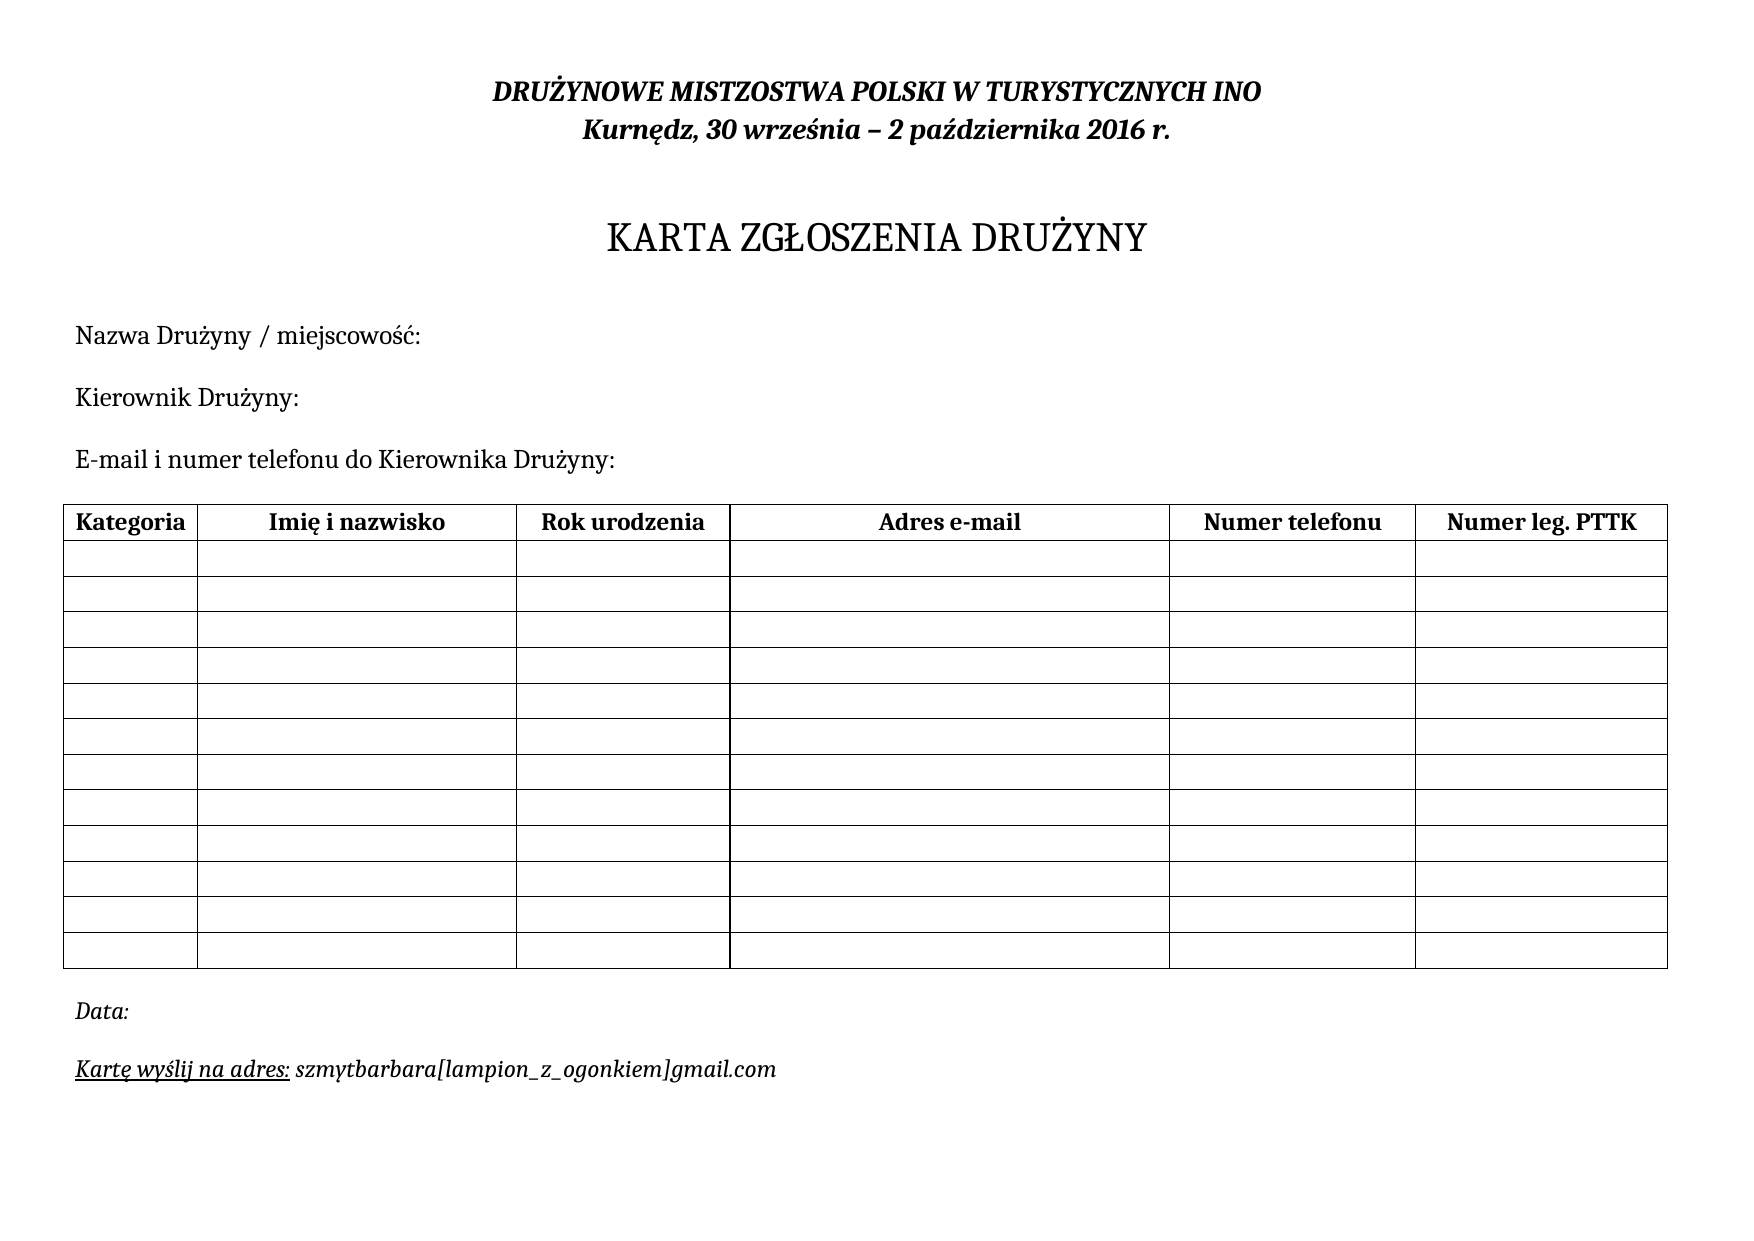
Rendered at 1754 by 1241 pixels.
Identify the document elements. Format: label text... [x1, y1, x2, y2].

table_cell [731, 612, 1169, 647]
table_cell [731, 648, 1169, 682]
text DRUŻYNOWE MISTZOSTWA POLSKI W TURYSTYCZNYCH INO [75, 75, 1679, 108]
table_cell [198, 933, 516, 967]
table_header Rok urodzenia [517, 505, 729, 540]
table_cell [1170, 826, 1415, 861]
table_cell [1416, 933, 1667, 967]
table_cell [64, 897, 197, 932]
table_cell [1416, 719, 1667, 754]
table_cell [731, 933, 1169, 967]
table_cell [731, 684, 1169, 718]
table_cell [198, 577, 516, 611]
table_cell [517, 719, 729, 754]
table_cell [64, 648, 197, 682]
table_cell [731, 790, 1169, 825]
table_cell [1170, 612, 1415, 647]
table_cell [1170, 719, 1415, 754]
table_cell [517, 826, 729, 861]
text Nazwa Drużyny / miejscowość: [75, 320, 1679, 351]
table_header Kategoria [64, 505, 197, 540]
table_cell [198, 897, 516, 932]
text Kierownik Drużyny: [75, 382, 1679, 413]
table_cell [1170, 755, 1415, 789]
table_cell [64, 684, 197, 718]
table_cell [517, 541, 729, 576]
table_cell [731, 577, 1169, 611]
table_cell [1416, 826, 1667, 861]
table_cell [1416, 541, 1667, 576]
table_cell [1170, 933, 1415, 967]
table_cell [517, 684, 729, 718]
table_cell [517, 897, 729, 932]
table_cell [198, 684, 516, 718]
table_cell [517, 790, 729, 825]
table_cell [1170, 648, 1415, 682]
table_cell [198, 790, 516, 825]
table_cell [731, 719, 1169, 754]
table_cell [64, 862, 197, 896]
table_cell [64, 577, 197, 611]
table_cell [1170, 684, 1415, 718]
table_cell [1416, 897, 1667, 932]
table_cell [1170, 862, 1415, 896]
table_cell [517, 577, 729, 611]
table_cell [64, 541, 197, 576]
table_cell [198, 541, 516, 576]
table_cell [517, 612, 729, 647]
table_cell [1170, 897, 1415, 932]
text KARTA ZGŁOSZENIA DRUŻYNY [75, 214, 1679, 262]
table_cell [1416, 862, 1667, 896]
table_cell [1170, 541, 1415, 576]
table_cell [64, 933, 197, 967]
table_cell [1416, 577, 1667, 611]
table_cell [1416, 790, 1667, 825]
table_cell [198, 719, 516, 754]
table_cell [198, 648, 516, 682]
table_cell [517, 933, 729, 967]
table_cell [64, 790, 197, 825]
table_cell [1416, 612, 1667, 647]
table_cell [731, 755, 1169, 789]
text E-mail i numer telefonu do Kierownika Drużyny: [75, 444, 1679, 476]
table_cell [1416, 684, 1667, 718]
table_cell [198, 755, 516, 789]
table_cell [64, 612, 197, 647]
table_cell [64, 755, 197, 789]
table_cell [198, 826, 516, 861]
table_cell [64, 826, 197, 861]
table_cell [731, 897, 1169, 932]
table_cell [64, 719, 197, 754]
table_cell [198, 612, 516, 647]
table_cell [731, 862, 1169, 896]
text Kurnędz, 30 września – 2 października 2016 r. [75, 113, 1679, 147]
table_header Adres e-mail [731, 505, 1169, 540]
table_cell [198, 862, 516, 896]
table_cell [1170, 577, 1415, 611]
table_cell [1416, 648, 1667, 682]
table_cell [517, 755, 729, 789]
table_header Numer leg. PTTK [1416, 505, 1667, 540]
table_cell [731, 541, 1169, 576]
text Kartę wyślij na adres: szmytbarbara[lampion_z_ogonkiem]gmail.com [75, 1055, 1679, 1083]
text Data: [75, 997, 1679, 1026]
table_cell [731, 826, 1169, 861]
table_cell [1416, 755, 1667, 789]
table_cell [517, 648, 729, 682]
table_header Numer telefonu [1170, 505, 1415, 540]
table_header Imię i nazwisko [198, 505, 516, 540]
table_cell [517, 862, 729, 896]
table_cell [1170, 790, 1415, 825]
